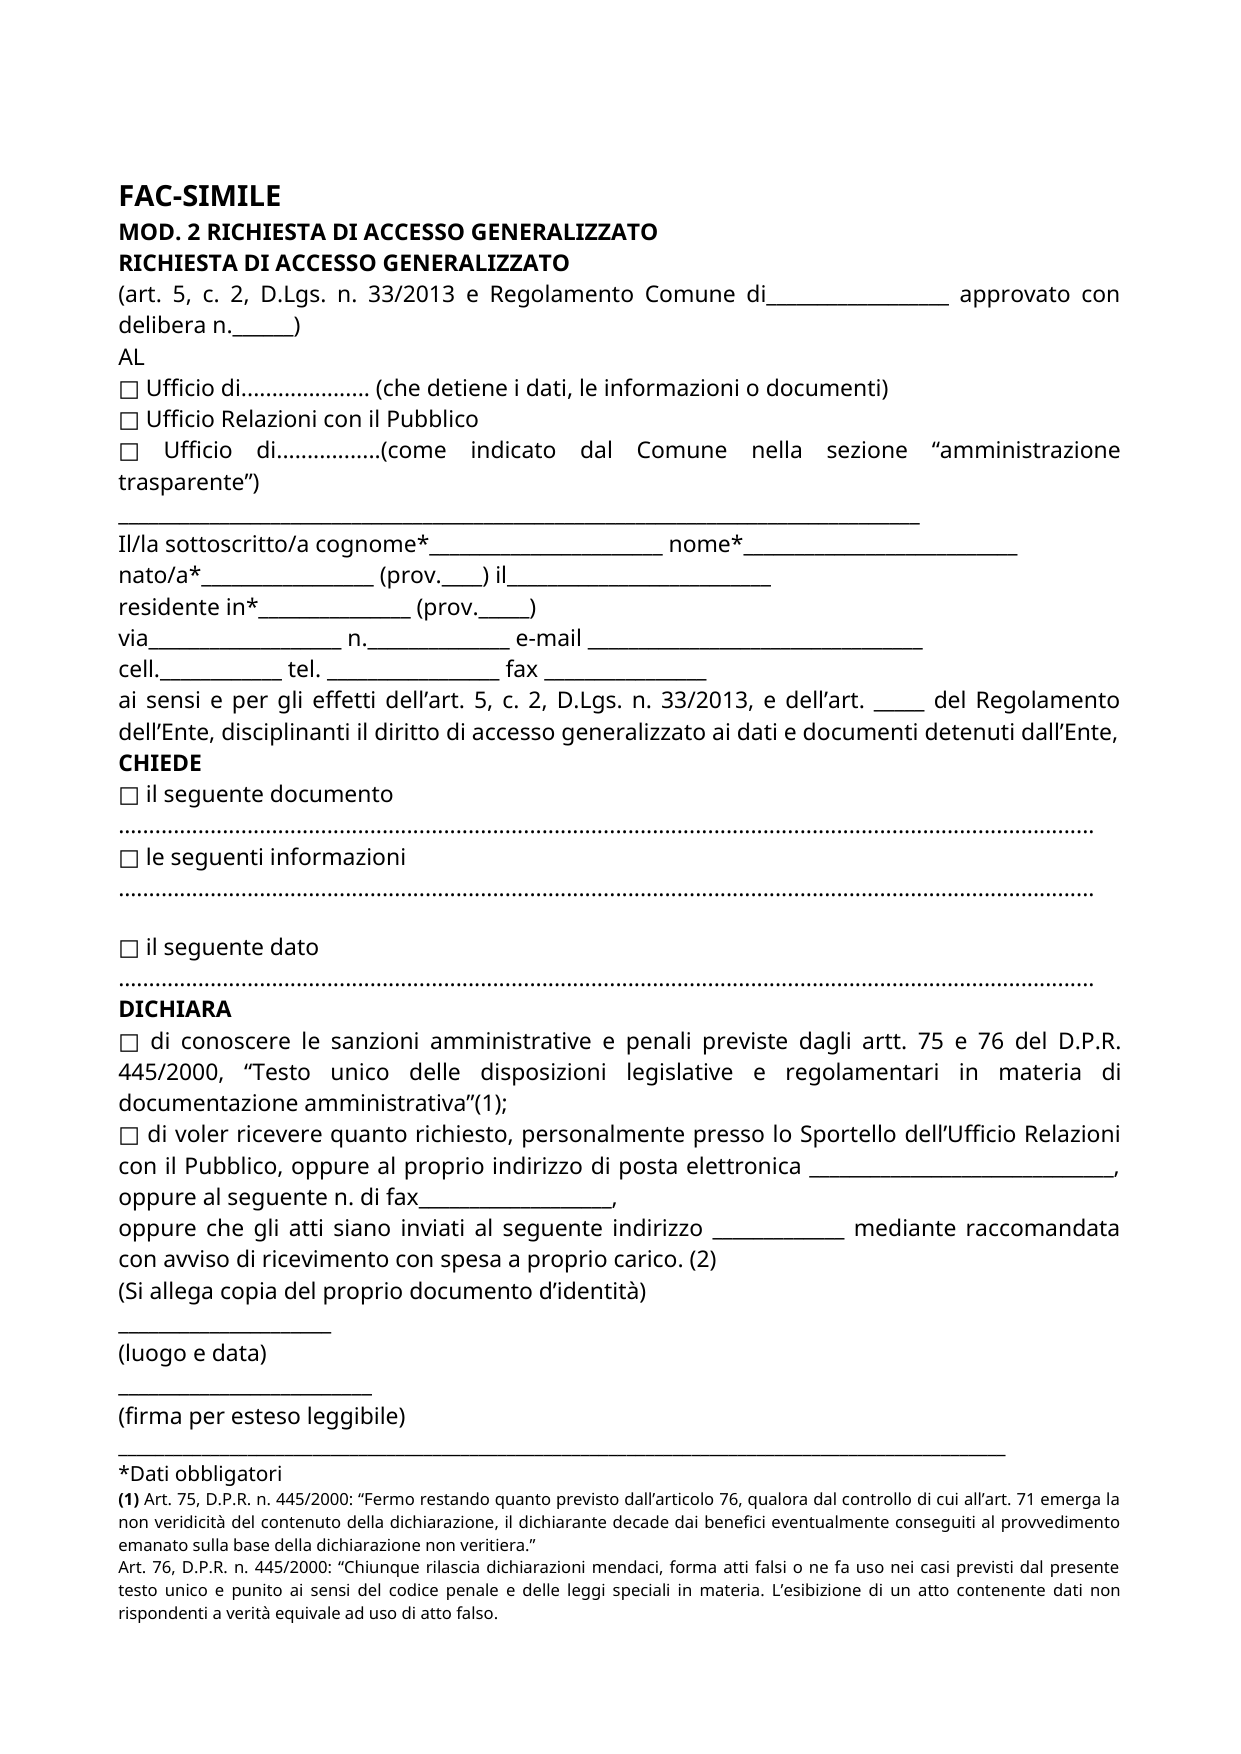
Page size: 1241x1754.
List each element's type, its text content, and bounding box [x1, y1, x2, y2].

text (art. 5, c. 2, D.Lgs. n. 33/2013 e Regolamento Comune di__________________ approvato con delibera n.______) [118, 278, 1122, 340]
text oppure che gli atti siano inviati al seguente indirizzo _____________ mediante raccomandata con avviso di ricevimento con spesa a proprio carico. (2) [118, 1212, 1122, 1275]
text RICHIESTA DI ACCESSO GENERALIZZATO [118, 247, 1122, 278]
text MOD. 2 RICHIESTA DI ACCESSO GENERALIZZATO [118, 215, 1122, 247]
text …............................................................................................................................................................ [118, 962, 1122, 993]
text …............................................................................................................................................................ [118, 872, 1122, 903]
text Il/la sottoscritto/a cognome*_______________________ nome*___________________________ [118, 528, 1122, 559]
text CHIEDE [118, 747, 1122, 778]
text DICHIARA [118, 993, 1122, 1025]
text nato/a*_________________ (prov.____) il__________________________ [118, 559, 1122, 590]
text □ di conoscere le sanzioni amministrative e penali previste dagli artt. 75 e 76 del D.P.R. 445/2000, “Testo unico delle disposizioni legislative e regolamentari in materia di documentazione amministrativa”(1); [118, 1025, 1122, 1118]
text □ il seguente dato [118, 931, 1122, 962]
text (firma per esteso leggibile) [118, 1400, 1122, 1431]
text ________________________________________________________________________________________________ [118, 1431, 1122, 1459]
text residente in*_______________ (prov._____) [118, 590, 1122, 622]
text ai sensi e per gli effetti dell’art. 5, c. 2, D.Lgs. n. 33/2013, e dell’art. _____ del Regolamento dell’Ente, disciplinanti il diritto di accesso generalizzato ai dati e documenti detenuti dall’Ente, [118, 684, 1122, 747]
text □ di voler ricevere quanto richiesto, personalmente presso lo Sportello dell’Ufficio Relazioni con il Pubblico, oppure al proprio indirizzo di posta elettronica ______________________________, oppure al seguente n. di fax___________________, [118, 1118, 1122, 1212]
text □ il seguente documento [118, 778, 1122, 809]
text □ Ufficio di..................... (che detiene i dati, le informazioni o documenti) [118, 372, 1122, 403]
text via___________________ n.______________ e-mail _________________________________ [118, 622, 1122, 653]
text FAC-SIMILE [118, 176, 1122, 215]
text *Dati obbligatori [118, 1459, 1122, 1488]
text AL [118, 340, 1122, 372]
text (luogo e data) [118, 1337, 1122, 1368]
text …............................................................................................................................................................ [118, 809, 1122, 840]
text □ Ufficio di.................(come indicato dal Comune nella sezione “amministrazione trasparente”) [118, 434, 1122, 497]
text (1) Art. 75, D.P.R. n. 445/2000: “Fermo restando quanto previsto dall’articolo 76, qualora dal controllo di cui all’art. 71 emerga la non veridicità del contenuto della dichiarazione, il dichiarante decade dai benefici eventualmente conseguiti al provvedimento emanato sulla base della dichiarazione non veritiera.” [118, 1488, 1122, 1556]
text _____________________ [118, 1306, 1122, 1337]
text (Si allega copia del proprio documento d’identità) [118, 1275, 1122, 1306]
text _________________________ [118, 1368, 1122, 1400]
text cell.____________ tel. _________________ fax ________________ [118, 653, 1122, 684]
text Art. 76, D.P.R. n. 445/2000: “Chiunque rilascia dichiarazioni mendaci, forma atti falsi o ne fa uso nei casi previsti dal presente testo unico e punito ai sensi del codice penale e delle leggi speciali in materia. L’esibizione di un atto contenente dati non rispondenti a verità equivale ad uso di atto falso. [118, 1556, 1122, 1624]
text _______________________________________________________________________________ [118, 497, 1122, 528]
text □ Ufficio Relazioni con il Pubblico [118, 403, 1122, 434]
text □ le seguenti informazioni [118, 840, 1122, 872]
